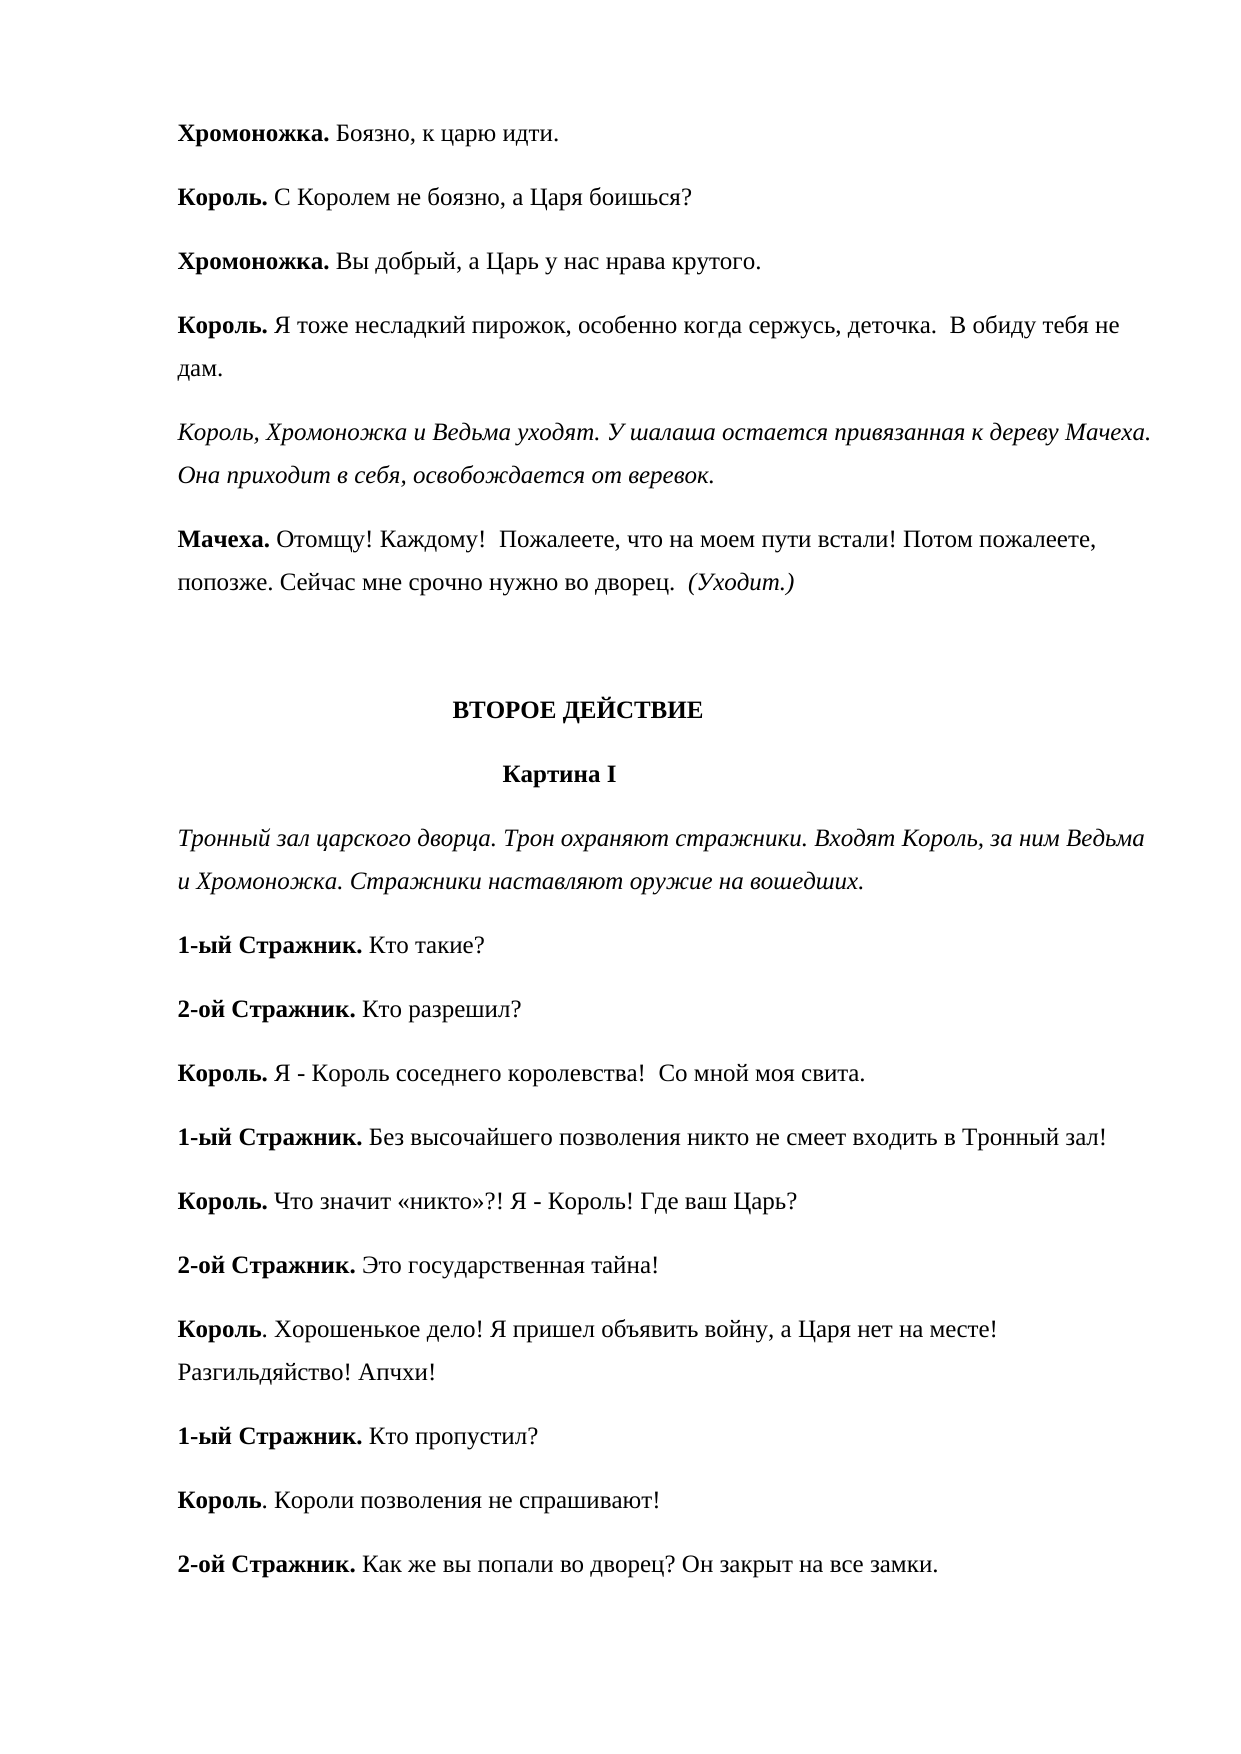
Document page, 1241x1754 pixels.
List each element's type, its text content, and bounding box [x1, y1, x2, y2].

text Картина I [177, 759, 1152, 788]
text 1-ый Стражник. Кто пропустил? [177, 1421, 1152, 1450]
text Король. С Королем не боязно, а Царя боишься? [177, 182, 1152, 211]
text Король. Хорошенькое дело! Я пришел объявить войну, а Царя нет на месте! Разгильдяйство! Апчхи! [177, 1314, 1152, 1386]
text Хромоножка. Вы добрый, а Царь у нас нрава крутого. [177, 246, 1152, 275]
text 1-ый Стражник. Без высочайшего позволения никто не смеет входить в Тронный зал! [177, 1122, 1152, 1151]
text Король, Хромоножка и Ведьма уходят. У шалаша остается привязанная к дереву Мачеха. Она приходит в себя, освобождается от веревок. [177, 417, 1152, 489]
text ВТОРОЕ ДЕЙСТВИЕ [177, 695, 1152, 724]
text Мачеха. Отомщу! Каждому! Пожалеете, что на моем пути встали! Потом пожалеете, попозже. Сейчас мне срочно нужно во дворец. (Уходит.) [177, 524, 1152, 596]
text Тронный зал царского дворца. Трон охраняют стражники. Входят Король, за ним Ведьма и Хромоножка. Стражники наставляют оружие на вошедших. [177, 823, 1152, 895]
text Король. Я - Король соседнего королевства! Со мной моя свита. [177, 1058, 1152, 1087]
text 2-ой Стражник. Это государственная тайна! [177, 1250, 1152, 1279]
text Король. Короли позволения не спрашивают! [177, 1485, 1152, 1514]
text Хромоножка. Боязно, к царю идти. [177, 118, 1152, 147]
text 2-ой Стражник. Кто разрешил? [177, 994, 1152, 1023]
text 1-ый Стражник. Кто такие? [177, 930, 1152, 959]
text Король. Я тоже несладкий пирожок, особенно когда сержусь, деточка. В обиду тебя не дам. [177, 310, 1152, 382]
text Король. Что значит «никто»?! Я - Король! Где ваш Царь? [177, 1186, 1152, 1215]
text 2-ой Стражник. Как же вы попали во дворец? Он закрыт на все замки. [177, 1549, 1152, 1578]
